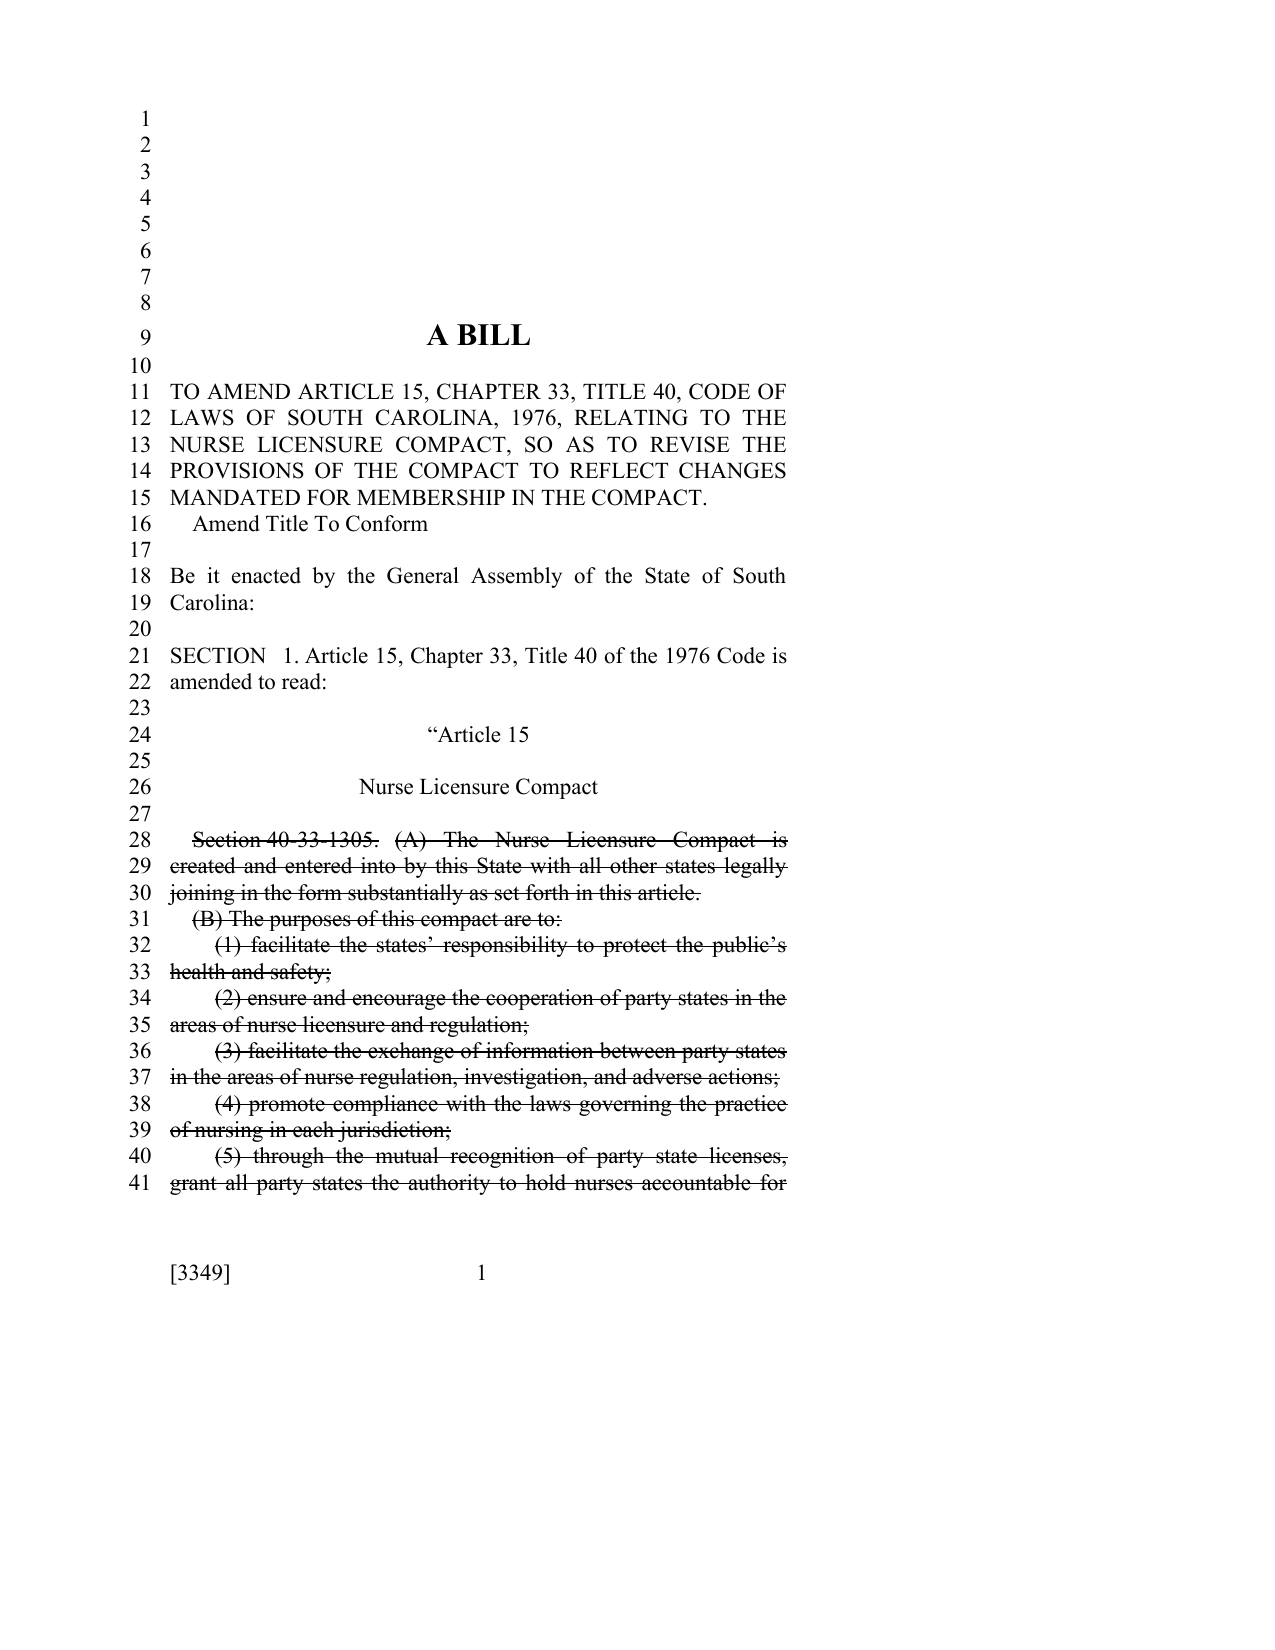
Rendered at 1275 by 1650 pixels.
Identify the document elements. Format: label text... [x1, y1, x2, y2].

text (B) The purposes of this compact are to: [169, 905, 787, 932]
text (3) facilitate the exchange of information between party states in the areas of nurse regulation, investigation, and adverse actions; [169, 1037, 787, 1090]
text SECTION 1. Article 15, Chapter 33, Title 40 of the 1976 Code is amended to read: [169, 642, 787, 694]
text (2) ensure and encourage the cooperation of party states in the areas of nurse licensure and regulation; [169, 984, 787, 1037]
text “Article 15 [169, 721, 787, 747]
text A BILL [169, 316, 787, 352]
text Section 40-33-1305. (A) The Nurse Licensure Compact is created and entered into by this State with all other states legally joining in the form substantially as set forth in this article. [169, 826, 787, 867]
text Section 40-33-1305. (A) The Nurse Licensure Compact is created and entered into by this State with all other states legally joining in the form substantially as set forth in this article. [169, 868, 787, 905]
text TO AMEND ARTICLE 15, CHAPTER 33, TITLE 40, CODE OF LAWS OF SOUTH CAROLINA, 1976, RELATING TO THE NURSE LICENSURE COMPACT, SO AS TO REVISE THE PROVISIONS OF THE COMPACT TO REFLECT CHANGES MANDATED FOR MEMBERSHIP IN THE COMPACT. [169, 378, 787, 510]
text Nurse Licensure Compact [169, 773, 787, 800]
text Amend Title To Conform [169, 510, 787, 536]
text (4) promote compliance with the laws governing the practice of nursing in each jurisdiction; [169, 1090, 787, 1142]
text (1) facilitate the states’ responsibility to protect the public’s health and safety; [169, 932, 787, 984]
text Be it enacted by the General Assembly of the State of South Carolina: [169, 563, 787, 615]
